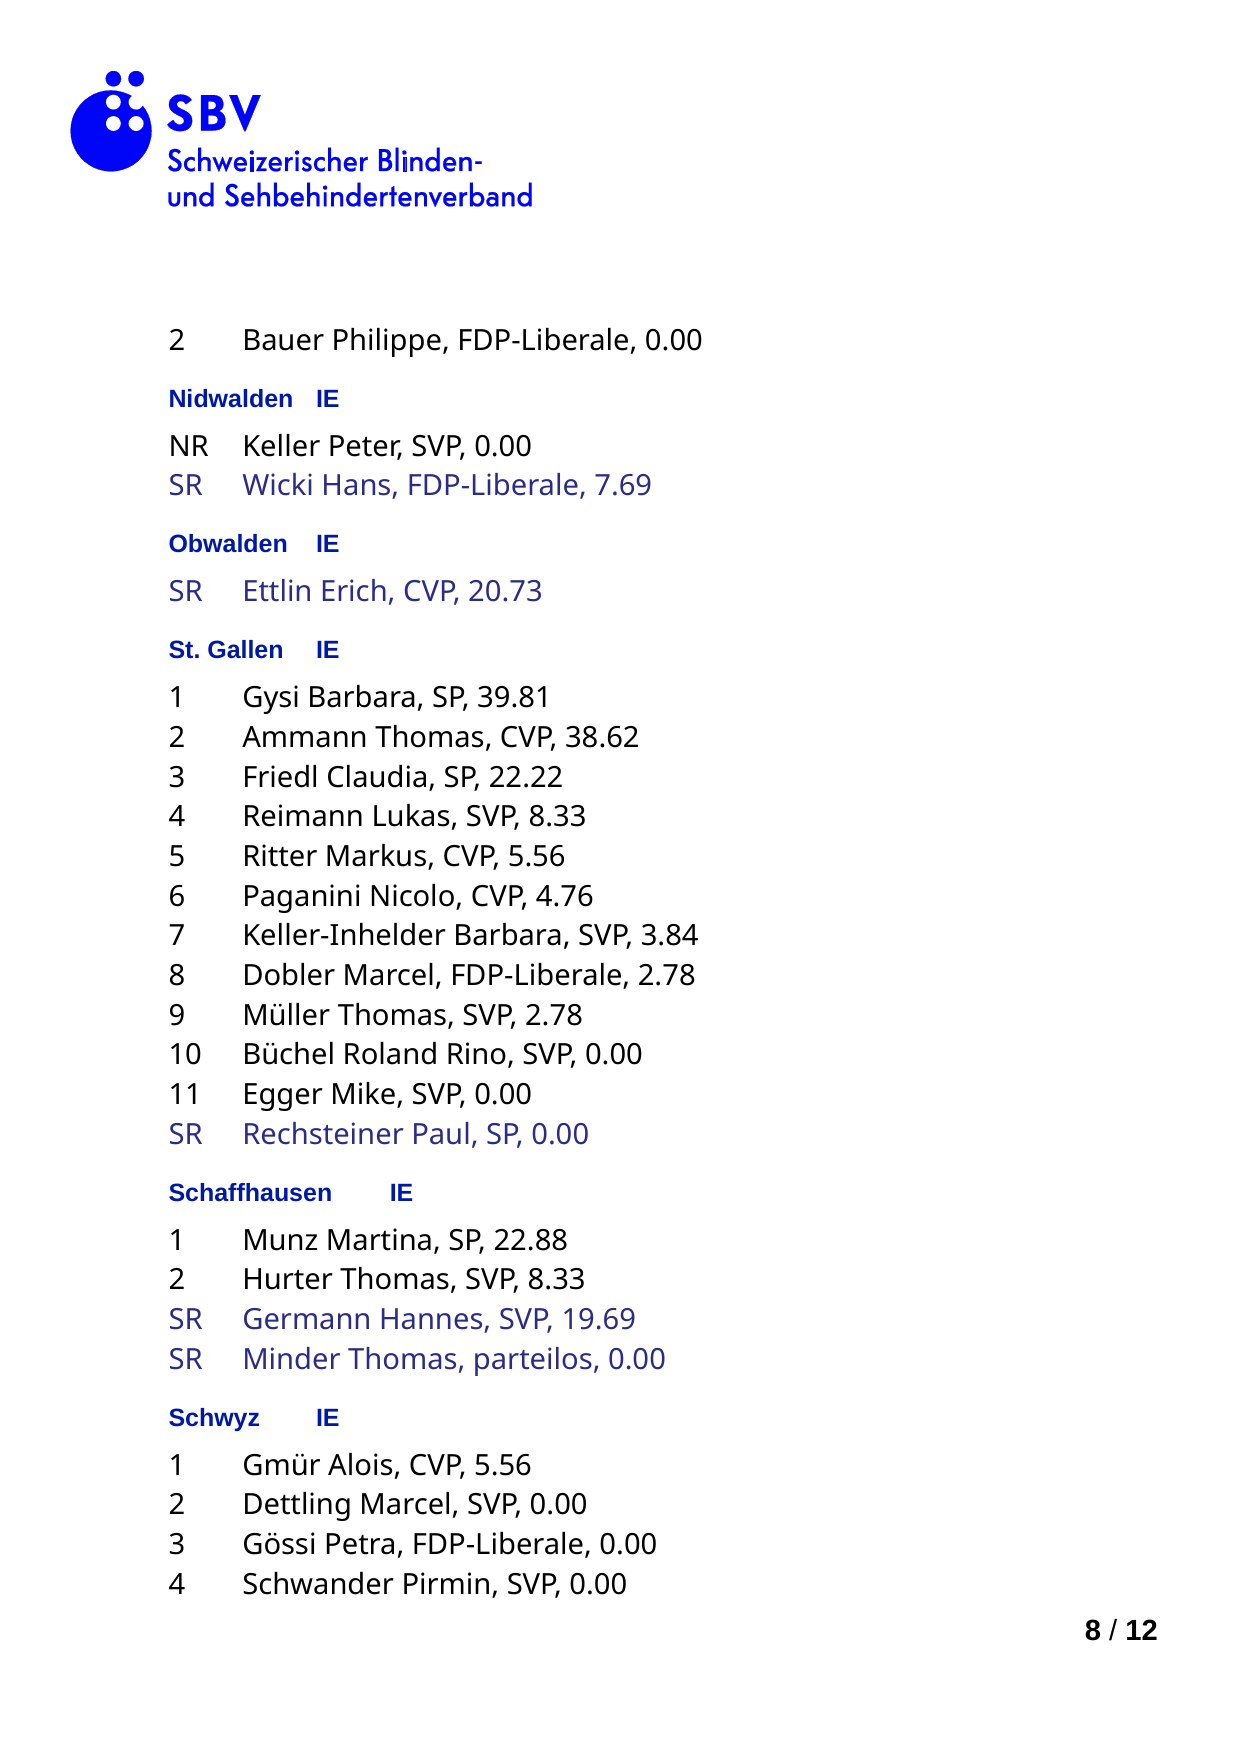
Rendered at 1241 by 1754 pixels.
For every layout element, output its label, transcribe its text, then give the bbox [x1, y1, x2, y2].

list Bauer Philippe, FDP-Liberale, 0.00 [168, 319, 1157, 359]
list Dobler Marcel, FDP-Liberale, 2.78 [168, 954, 1157, 994]
list Ritter Markus, CVP, 5.56 [168, 835, 1157, 875]
text NR Keller Peter, SVP, 0.00 [168, 425, 1157, 464]
subtitle St. Gallen IE [168, 635, 1157, 664]
list Dettling Marcel, SVP, 0.00 [168, 1484, 1157, 1523]
list Friedl Claudia, SP, 22.22 [168, 756, 1157, 796]
list Gmür Alois, CVP, 5.56 [168, 1444, 1157, 1484]
list Keller-Inhelder Barbara, SVP, 3.84 [168, 914, 1157, 954]
list Gysi Barbara, SP, 39.81 [168, 676, 1157, 716]
subtitle Nidwalden IE [168, 384, 1157, 412]
list Egger Mike, SVP, 0.00 [168, 1073, 1157, 1113]
list Büchel Roland Rino, SVP, 0.00 [168, 1034, 1157, 1073]
list Reimann Lukas, SVP, 8.33 [168, 796, 1157, 835]
text SR Minder Thomas, parteilos, 0.00 [168, 1338, 1157, 1378]
text SR Rechsteiner Paul, SP, 0.00 [168, 1113, 1157, 1153]
list Paganini Nicolo, CVP, 4.76 [168, 875, 1157, 914]
subtitle Schwyz IE [168, 1403, 1157, 1431]
subtitle Schaffhausen IE [168, 1178, 1157, 1206]
text SR Germann Hannes, SVP, 19.69 [168, 1298, 1157, 1338]
list Ammann Thomas, CVP, 38.62 [168, 716, 1157, 756]
text 1 Munz Martina, SP, 22.88 [168, 1219, 1157, 1259]
subtitle Obwalden IE [168, 529, 1157, 558]
list Müller Thomas, SVP, 2.78 [168, 994, 1157, 1034]
list Schwander Pirmin, SVP, 0.00 [168, 1563, 1157, 1603]
list Gössi Petra, FDP-Liberale, 0.00 [168, 1523, 1157, 1563]
text SR Ettlin Erich, CVP, 20.73 [168, 571, 1157, 610]
text SR Wicki Hans, FDP-Liberale, 7.69 [168, 464, 1157, 504]
text 2 Hurter Thomas, SVP, 8.33 [168, 1259, 1157, 1298]
